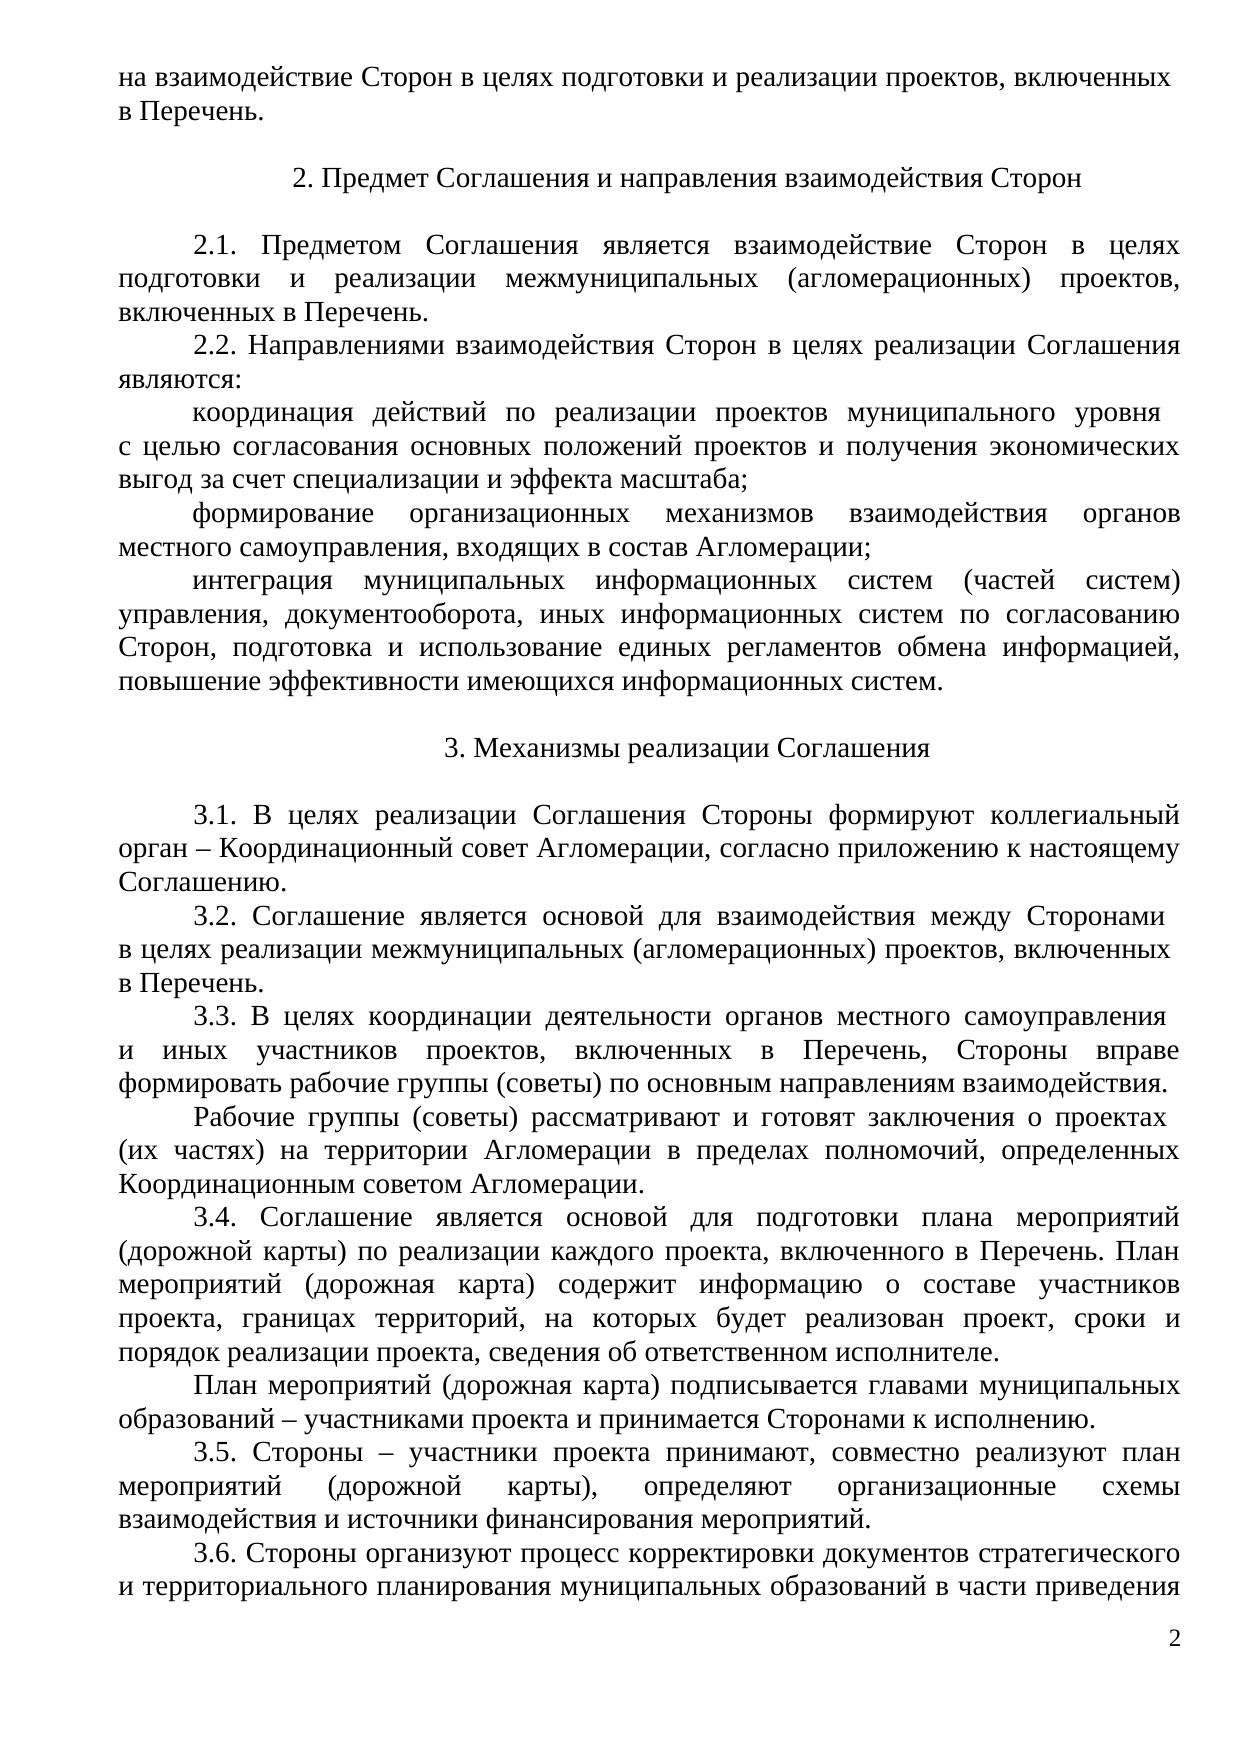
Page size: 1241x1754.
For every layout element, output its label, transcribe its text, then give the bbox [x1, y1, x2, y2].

text 2.1. Предметом Соглашения является взаимодействие Сторон в целях подготовки и реализации межмуниципальных (агломерационных) проектов, включенных в Перечень. [118, 227, 1181, 327]
text 2. Предмет Соглашения и направления взаимодействия Сторон [118, 160, 1181, 193]
text 3.5. Стороны – участники проекта принимают, совместно реализуют план мероприятий (дорожной карты), определяют организационные схемы взаимодействия и источники финансирования мероприятий. [118, 1434, 1181, 1535]
text координация действий по реализации проектов муниципального уровня с целью согласования основных положений проектов и получения экономических выгод за счет специализации и эффекта масштаба; [118, 394, 1181, 495]
text 3.2. Соглашение является основой для взаимодействия между Сторонами в целях реализации межмуниципальных (агломерационных) проектов, включенных в Перечень. [118, 898, 1181, 998]
text План мероприятий (дорожная карта) подписывается главами муниципальных образований – участниками проекта и принимается Сторонами к исполнению. [118, 1367, 1181, 1434]
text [118, 59, 1181, 126]
text 3.1. В целях реализации Соглашения Стороны формируют коллегиальный орган – Координационный совет Агломерации, согласно приложению к настоящему Соглашению. [118, 797, 1181, 898]
text 3. Механизмы реализации Соглашения [118, 730, 1181, 763]
text 3.4. Соглашение является основой для подготовки плана мероприятий (дорожной карты) по реализации каждого проекта, включенного в Перечень. План мероприятий (дорожная карта) содержит информацию о составе участников проекта, границах территорий, на которых будет реализован проект, сроки и порядок реализации проекта, сведения об ответственном исполнителе. [118, 1199, 1181, 1367]
text 2.2. Направлениями взаимодействия Сторон в целях реализации Соглашения являются: [118, 327, 1181, 394]
text формирование организационных механизмов взаимодействия органов местного самоуправления, входящих в состав Агломерации; [118, 495, 1181, 562]
text 3.3. В целях координации деятельности органов местного самоуправления и иных участников проектов, включенных в Перечень, Стороны вправе формировать рабочие группы (советы) по основным направлениям взаимодействия. [118, 998, 1181, 1099]
text Рабочие группы (советы) рассматривают и готовят заключения о проектах (их частях) на территории Агломерации в пределах полномочий, определенных Координационным советом Агломерации. [118, 1099, 1181, 1199]
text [118, 1535, 1181, 1602]
text интеграция муниципальных информационных систем (частей систем) управления, документооборота, иных информационных систем по согласованию Сторон, подготовка и использование единых регламентов обмена информацией, повышение эффективности имеющихся информационных систем. [118, 562, 1181, 696]
